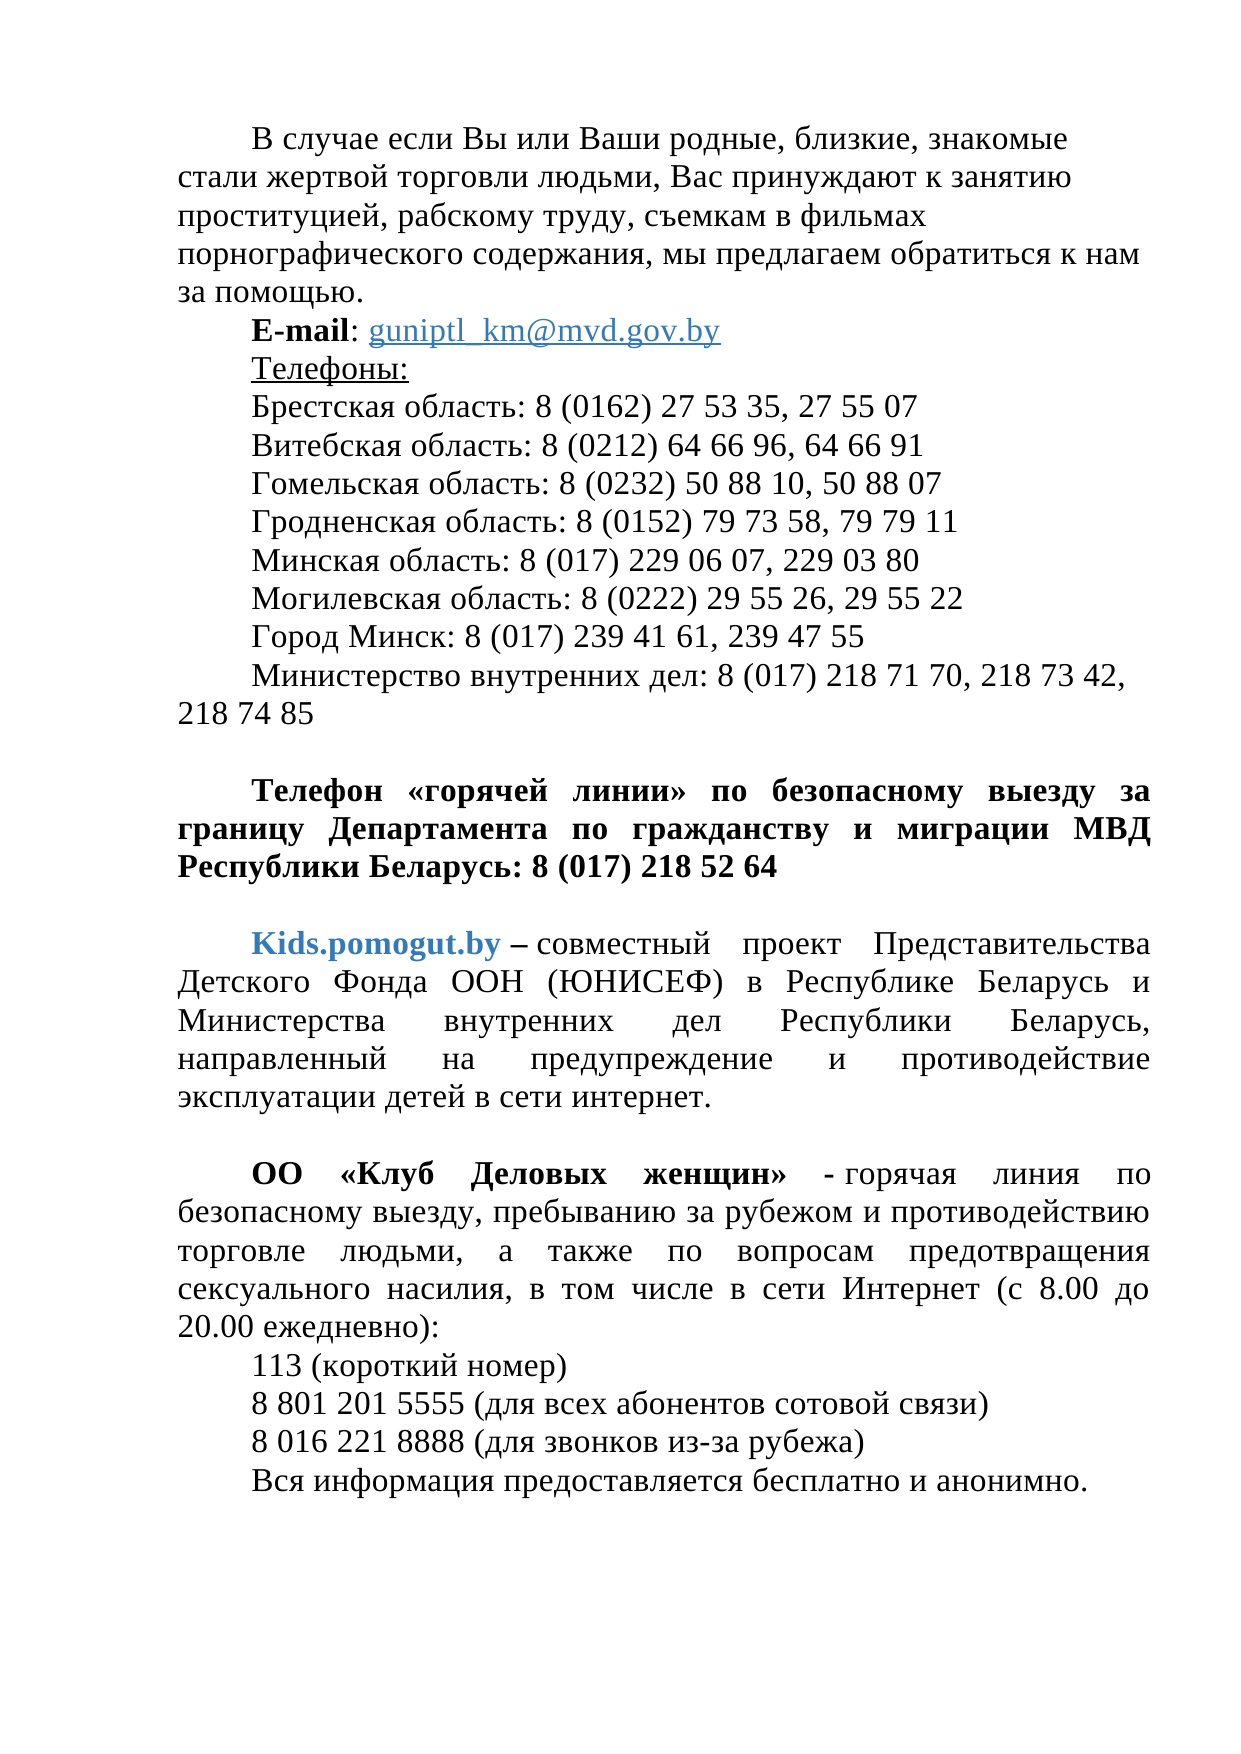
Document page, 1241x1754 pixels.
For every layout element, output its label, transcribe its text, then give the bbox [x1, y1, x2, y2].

text Гродненская область: 8 (0152) 79 73 58, 79 79 11 [177, 501, 1152, 540]
text ОО «Клуб Деловых женщин» - горячая линия по безопасному выезду, пребыванию за рубежом и противодействию торговле людьми, а также по вопросам предотвращения сексуального насилия, в том числе в сети Интернет (с 8.00 до 20.00 ежедневно): [177, 1153, 1152, 1345]
text Kids.pomogut.by – совместный проект Представительства Детского Фонда ООН (ЮНИСЕФ) в Республике Беларусь и Министерства внутренних дел Республики Беларусь, направленный на предупреждение и противодействие эксплуатации детей в сети интернет. [177, 923, 1152, 1115]
text 113 (короткий номер) [177, 1345, 1152, 1383]
text Город Минск: 8 (017) 239 41 61, 239 47 55 [177, 616, 1152, 655]
text Вся информация предоставляется бесплатно и анонимно. [177, 1460, 1152, 1498]
text Брестская область: 8 (0162) 27 53 35, 27 55 07 [177, 386, 1152, 425]
text Минская область: 8 (017) 229 06 07, 229 03 80 [177, 540, 1152, 578]
text E-mail: guniptl_km@mvd.gov.by [177, 310, 1152, 348]
text Телефон «горячей линии» по безопасному выезду за границу Департамента по гражданству и миграции МВД Республики Беларусь: 8 (017) 218 52 64 [177, 770, 1152, 885]
text В случае если Вы или Ваши родные, близкие, знакомые стали жертвой торговли людьми, Вас принуждают к занятию проституцией, рабскому труду, съемкам в фильмах порнографического содержания, мы предлагаем обратиться к нам за помощью. [177, 118, 1152, 310]
text Витебская область: 8 (0212) 64 66 96, 64 66 91 [177, 425, 1152, 463]
text Телефоны: [177, 348, 1152, 386]
text Министерство внутренних дел: 8 (017) 218 71 70, 218 73 42, 218 74 85 [177, 655, 1152, 731]
text 8 016 221 8888 (для звонков из-за рубежа) [177, 1421, 1152, 1460]
text Могилевская область: 8 (0222) 29 55 26, 29 55 22 [177, 578, 1152, 616]
text Гомельская область: 8 (0232) 50 88 10, 50 88 07 [177, 463, 1152, 501]
text 8 801 201 5555 (для всех абонентов сотовой связи) [177, 1383, 1152, 1421]
